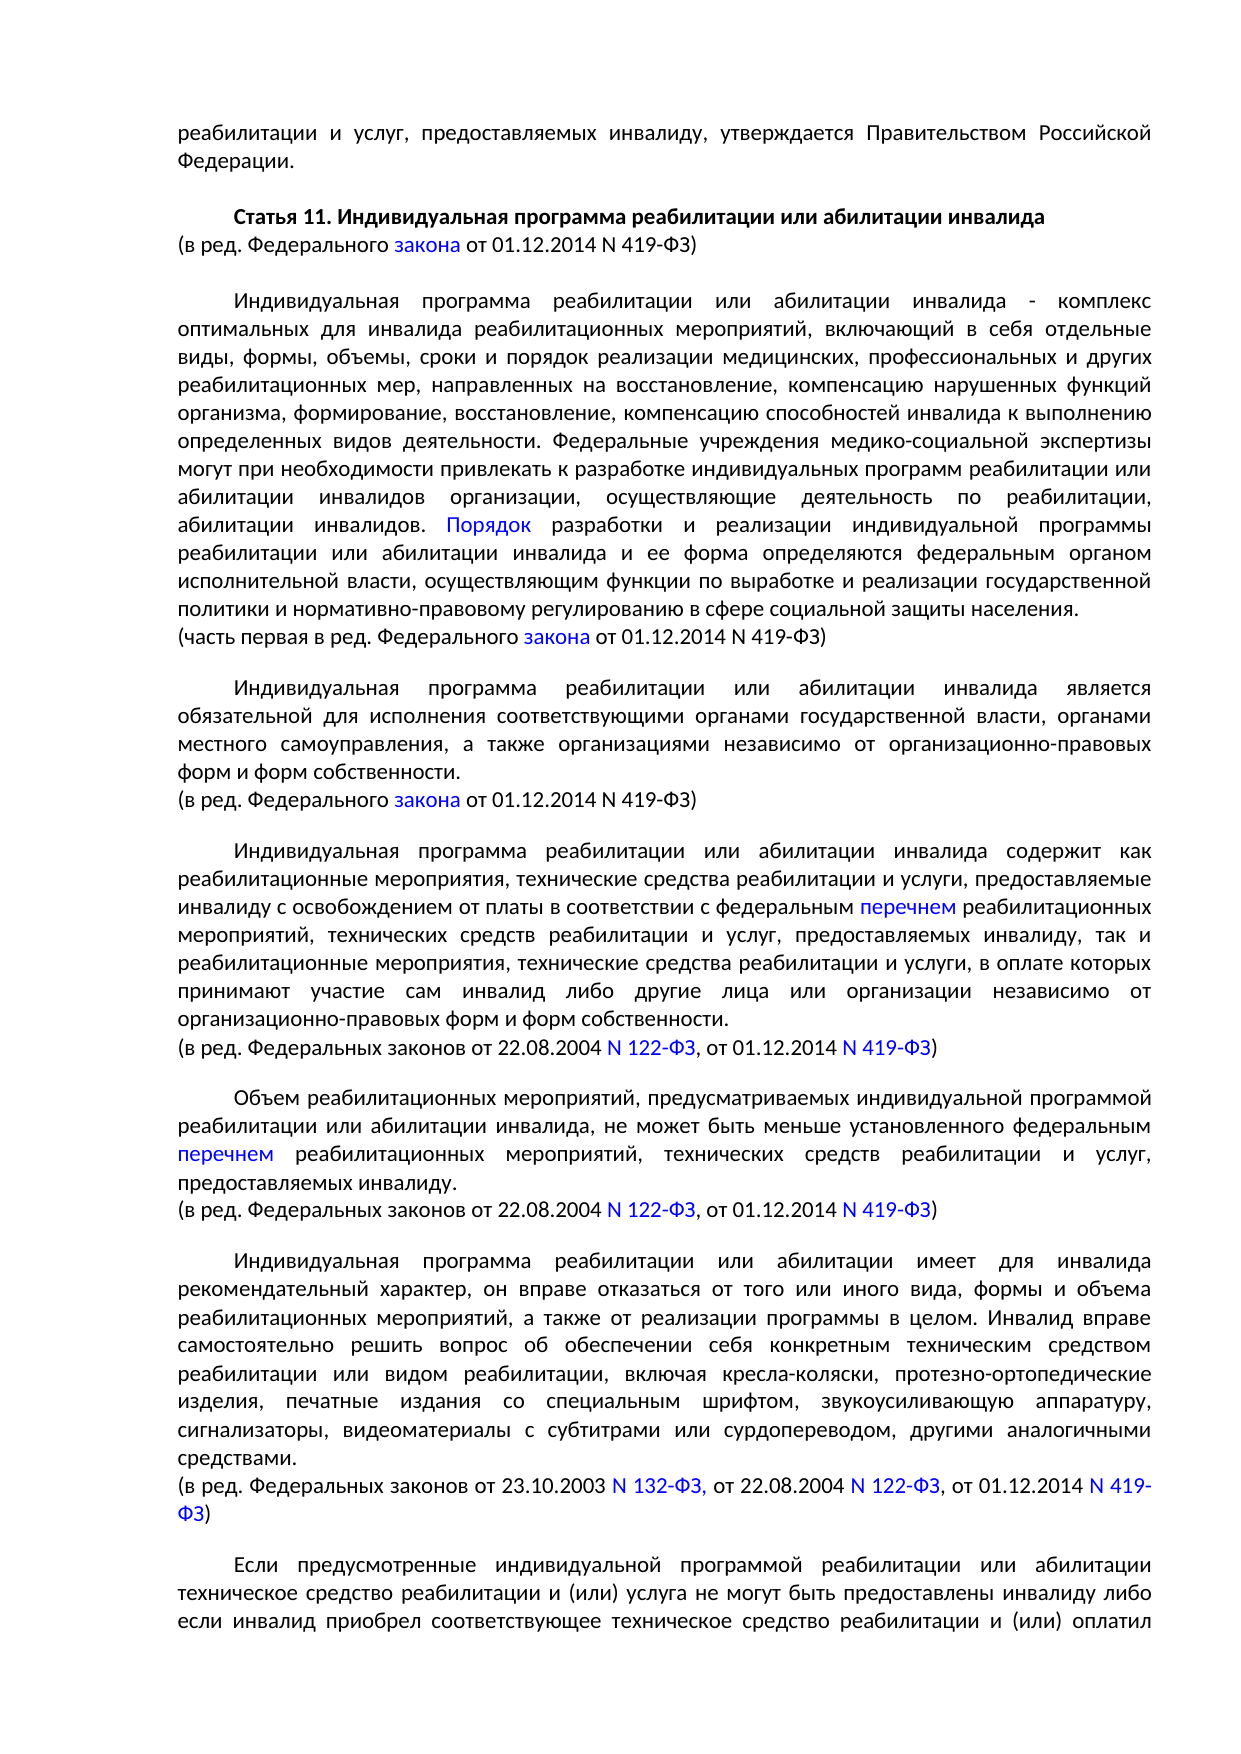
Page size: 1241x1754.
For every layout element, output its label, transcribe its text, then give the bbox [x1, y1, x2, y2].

text (часть первая в ред. Федерального закона от 01.12.2014 N 419-ФЗ) [177, 622, 1152, 651]
text (в ред. Федерального закона от 01.12.2014 N 419-ФЗ) [177, 230, 1152, 258]
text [177, 1550, 1152, 1634]
text Индивидуальная программа реабилитации или абилитации имеет для инвалида рекомендательный характер, он вправе отказаться от того или иного вида, формы и объема реабилитационных мероприятий, а также от реализации программы в целом. Инвалид вправе самостоятельно решить вопрос об обеспечении себя конкретным техническим средством реабилитации или видом реабилитации, включая кресла-коляски, протезно-ортопедические изделия, печатные издания со специальным шрифтом, звукоусиливающую аппаратуру, сигнализаторы, видеоматериалы с субтитрами или сурдопереводом, другими аналогичными средствами. [177, 1247, 1152, 1471]
title Статья 11. Индивидуальная программа реабилитации или абилитации инвалида [177, 202, 1152, 230]
text (в ред. Федеральных законов от 22.08.2004 N 122-ФЗ, от 01.12.2014 N 419-ФЗ) [177, 1196, 1152, 1224]
text (в ред. Федеральных законов от 23.10.2003 N 132-ФЗ, от 22.08.2004 N 122-ФЗ, от 01.12.2014 N 419-ФЗ) [177, 1471, 1152, 1527]
text Объем реабилитационных мероприятий, предусматриваемых индивидуальной программой реабилитации или абилитации инвалида, не может быть меньше установленного федеральным перечнем реабилитационных мероприятий, технических средств реабилитации и услуг, предоставляемых инвалиду. [177, 1083, 1152, 1196]
text (в ред. Федерального закона от 01.12.2014 N 419-ФЗ) [177, 786, 1152, 813]
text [177, 118, 1152, 174]
text Индивидуальная программа реабилитации или абилитации инвалида является обязательной для исполнения соответствующими органами государственной власти, органами местного самоуправления, а также организациями независимо от организационно-правовых форм и форм собственности. [177, 673, 1152, 786]
text Индивидуальная программа реабилитации или абилитации инвалида - комплекс оптимальных для инвалида реабилитационных мероприятий, включающий в себя отдельные виды, формы, объемы, сроки и порядок реализации медицинских, профессиональных и других реабилитационных мер, направленных на восстановление, компенсацию нарушенных функций организма, формирование, восстановление, компенсацию способностей инвалида к выполнению определенных видов деятельности. Федеральные учреждения медико-социальной экспертизы могут при необходимости привлекать к разработке индивидуальных программ реабилитации или абилитации инвалидов организации, осуществляющие деятельность по реабилитации, абилитации инвалидов. Порядок разработки и реализации индивидуальной программы реабилитации или абилитации инвалида и ее форма определяются федеральным органом исполнительной власти, осуществляющим функции по выработке и реализации государственной политики и нормативно-правовому регулированию в сфере социальной защиты населения. [177, 286, 1152, 622]
text Индивидуальная программа реабилитации или абилитации инвалида содержит как реабилитационные мероприятия, технические средства реабилитации и услуги, предоставляемые инвалиду с освобождением от платы в соответствии с федеральным перечнем реабилитационных мероприятий, технических средств реабилитации и услуг, предоставляемых инвалиду, так и реабилитационные мероприятия, технические средства реабилитации и услуги, в оплате которых принимают участие сам инвалид либо другие лица или организации независимо от организационно-правовых форм и форм собственности. [177, 836, 1152, 1033]
text (в ред. Федеральных законов от 22.08.2004 N 122-ФЗ, от 01.12.2014 N 419-ФЗ) [177, 1033, 1152, 1061]
